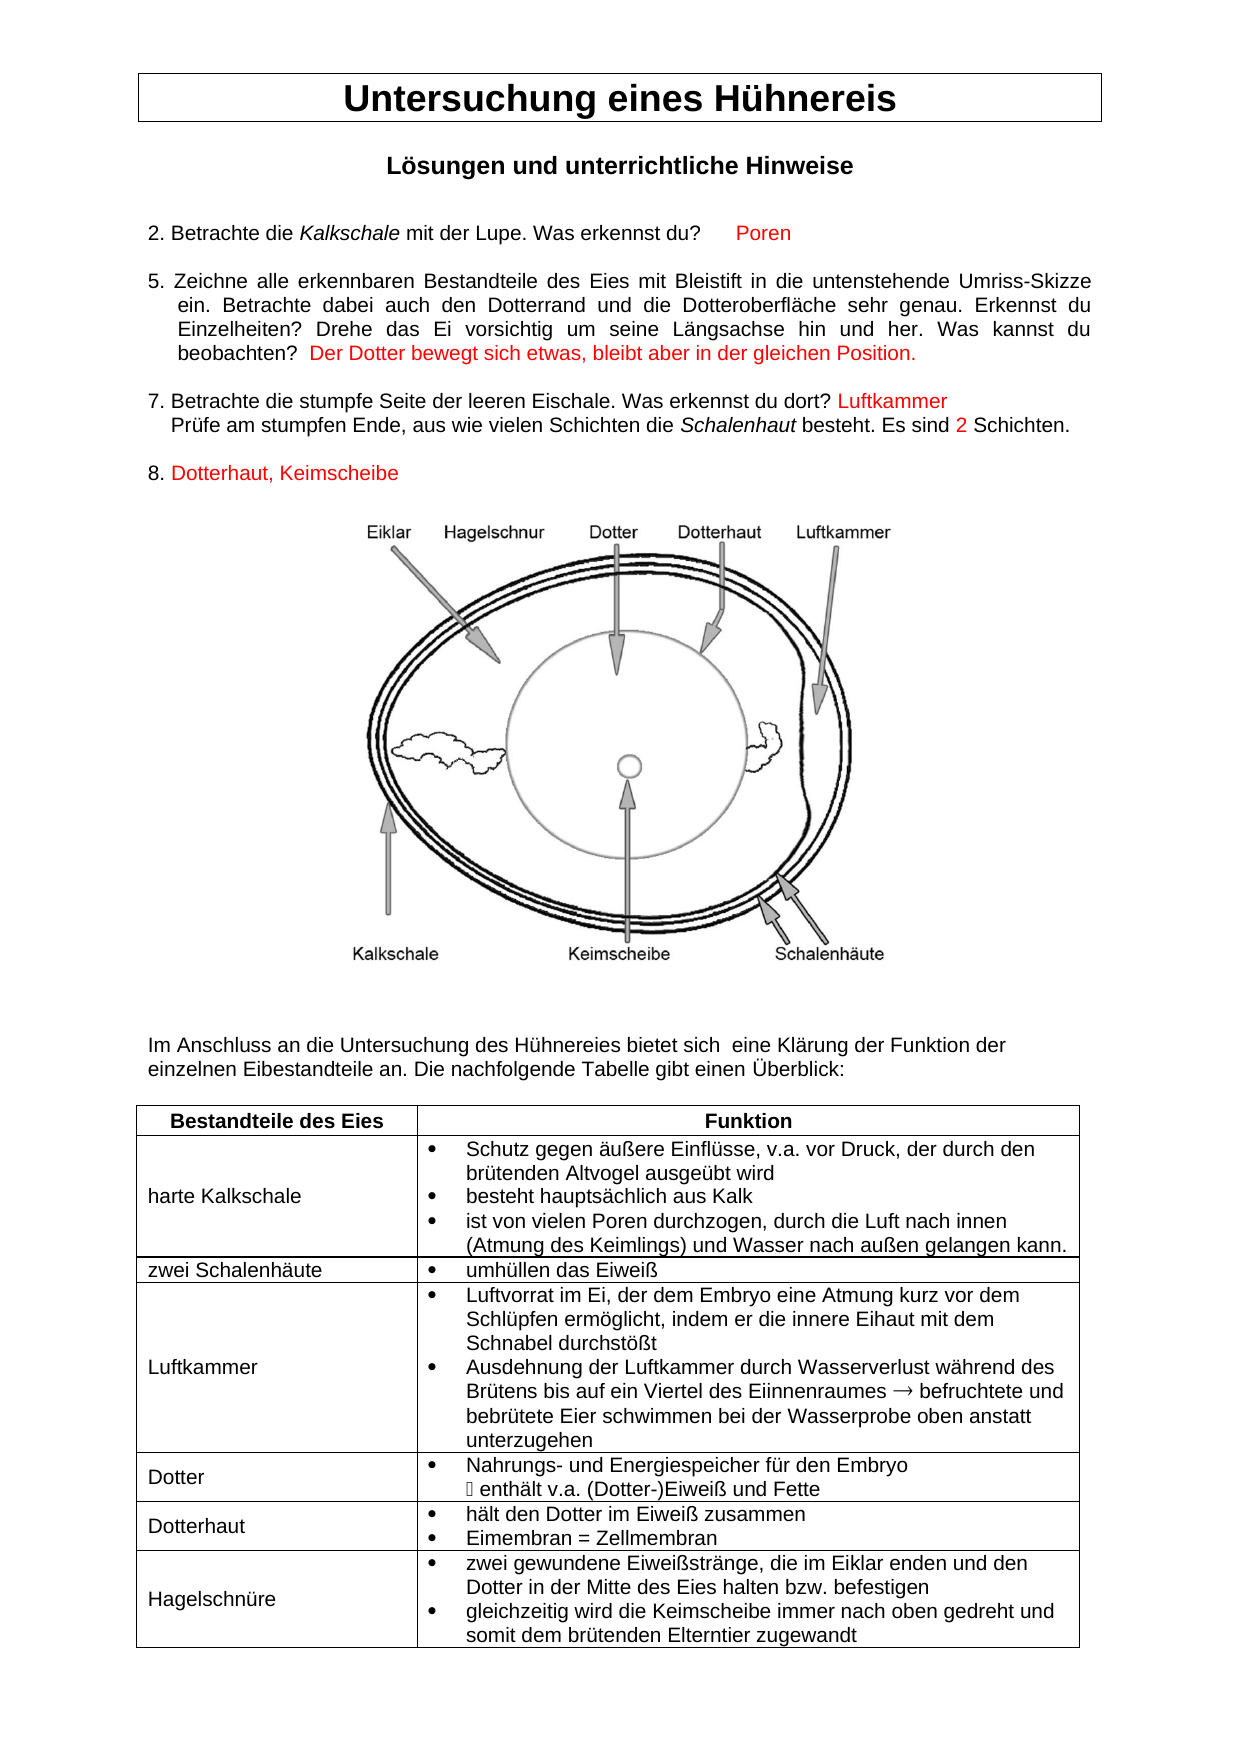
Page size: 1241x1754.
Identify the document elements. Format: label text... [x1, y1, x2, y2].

table_cell Schutz gegen äußere Einflüsse, v.a. vor Druck, der durch den brütenden Altvogel ausgeübt wird besteht hauptsächlich aus Kalk ist von vielen Poren durchzogen, durch die Luft nach innen (Atmung des Keimlings) und Wasser nach außen gelangen kann. [418, 1136, 1079, 1256]
text Im Anschluss an die Untersuchung des Hühnereies bietet sich eine Klärung der Funktion der einzelnen Eibestandteile an. Die nachfolgende Tabelle gibt einen Überblick: [148, 1033, 1093, 1081]
picture [325, 513, 916, 976]
table_cell zwei Schalenhäute [137, 1258, 417, 1282]
table_cell umhüllen das Eiweiß [418, 1258, 1079, 1282]
table_cell Dotterhaut [137, 1502, 417, 1550]
table_cell hält den Dotter im Eiweiß zusammen Eimembran = Zellmembran [418, 1502, 1079, 1550]
table_cell Luftkammer [137, 1283, 417, 1452]
text 5. Zeichne alle erkennbaren Bestandteile des Eies mit Bleistift in die untenstehende Umriss-Skizze ein. Betrachte dabei auch den Dotterrand und die Dotteroberfläche sehr genau. Erkennst du Einzelheiten? Drehe das Ei vorsichtig um seine Längsachse hin und her. Was kannst du beobachten? Der Dotter bewegt sich etwas, bleibt aber in der gleichen Position. [148, 269, 1093, 364]
text 2. Betrachte die Kalkschale mit der Lupe. Was erkennst du? Poren [148, 221, 1093, 245]
table_cell Nahrungs- und Energiespeicher für den Embryo enthält v.a. (Dotter-)Eiweiß und Fette [418, 1453, 1079, 1501]
text Lösungen und unterrichtliche Hinweise [148, 151, 1093, 180]
table_cell harte Kalkschale [137, 1136, 417, 1256]
table_header Bestandteile des Eies [137, 1106, 417, 1135]
text 7. Betrachte die stumpfe Seite der leeren Eischale. Was erkennst du dort? Luftkammer [148, 388, 1093, 412]
text 8. Dotterhaut, Keimscheibe [148, 460, 1093, 484]
table_cell Hagelschnüre [137, 1551, 417, 1647]
text Untersuchung eines Hühnereis [139, 74, 1101, 121]
table_cell Dotter [137, 1453, 417, 1501]
text Prüfe am stumpfen Ende, aus wie vielen Schichten die Schalenhaut besteht. Es sind 2 Schichten. [148, 412, 1093, 436]
table_cell zwei gewundene Eiweißstränge, die im Eiklar enden und den Dotter in der Mitte des Eies halten bzw. befestigen gleichzeitig wird die Keimscheibe immer nach oben gedreht und somit dem brütenden Elterntier zugewandt [418, 1551, 1079, 1647]
table_header Funktion [418, 1106, 1079, 1135]
table_cell Luftvorrat im Ei, der dem Embryo eine Atmung kurz vor dem Schlüpfen ermöglicht, indem er die innere Eihaut mit dem Schnabel durchstößt Ausdehnung der Luftkammer durch Wasserverlust während des Brütens bis auf ein Viertel des Eiinnenraumes befruchtete und bebrütete Eier schwimmen bei der Wasserprobe oben anstatt unterzugehen [418, 1283, 1079, 1452]
